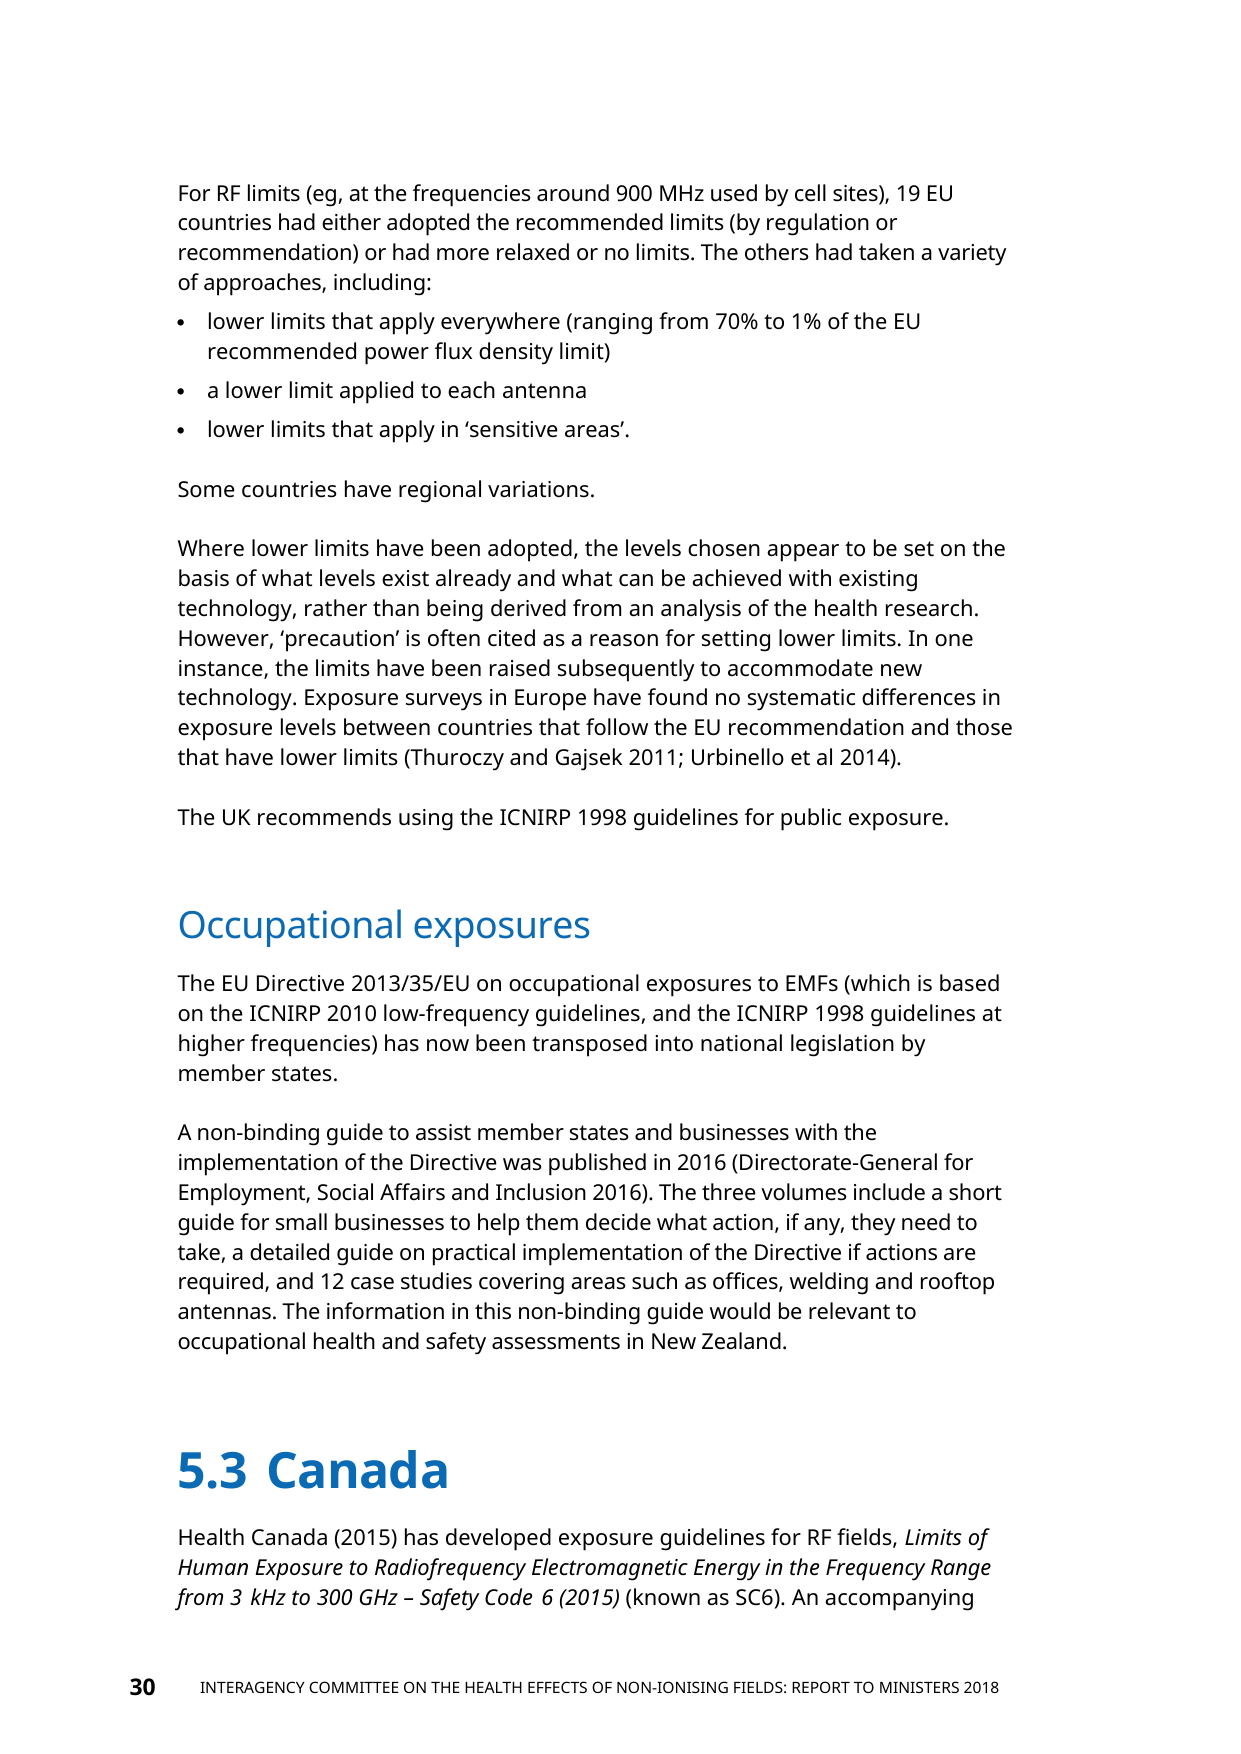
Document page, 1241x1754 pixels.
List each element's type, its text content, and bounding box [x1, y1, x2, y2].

text lower limits that apply in ‘sensitive areas’. [177, 414, 1019, 444]
text The EU Directive 2013/35/EU on occupational exposures to EMFs (which is based on the ICNIRP 2010 low-frequency guidelines, and the ICNIRP 1998 guidelines at higher frequencies) has now been transposed into national legislation by member states. [177, 968, 1019, 1087]
text Some countries have regional variations. [177, 474, 1019, 503]
subtitle Occupational exposures [177, 898, 1019, 949]
text lower limits that apply everywhere (ranging from 70% to 1% of the EU recommended power flux density limit) [177, 306, 1019, 366]
text For RF limits (eg, at the frequencies around 900 MHz used by cell sites), 19 EU countries had either adopted the recommended limits (by regulation or recommendation) or had more relaxed or no limits. The others had taken a variety of approaches, including: [177, 177, 1019, 297]
text Where lower limits have been adopted, the levels chosen appear to be set on the basis of what levels exist already and what can be achieved with existing technology, rather than being derived from an analysis of the health research. However, ‘precaution’ is often cited as a reason for setting lower limits. In one instance, the limits have been raised subsequently to accommodate new technology. Exposure surveys in Europe have found no systematic differences in exposure levels between countries that follow the EU recommendation and those that have lower limits (Thuroczy and Gajsek 2011; Urbinello et al 2014). [177, 533, 1019, 772]
text A non-binding guide to assist member states and businesses with the implementation of the Directive was published in 2016 (Directorate-General for Employment, Social Affairs and Inclusion 2016). The three volumes include a short guide for small businesses to help them decide what action, if any, they need to take, a detailed guide on practical implementation of the Directive if actions are required, and 12 case studies covering areas such as offices, welding and rooftop antennas. The information in this non-binding guide would be relevant to occupational health and safety assessments in New Zealand. [177, 1117, 1019, 1356]
text The UK recommends using the ICNIRP 1998 guidelines for public exposure. [177, 801, 1019, 831]
subtitle Canada [177, 1435, 1019, 1503]
text a lower limit applied to each antenna [177, 375, 1019, 405]
